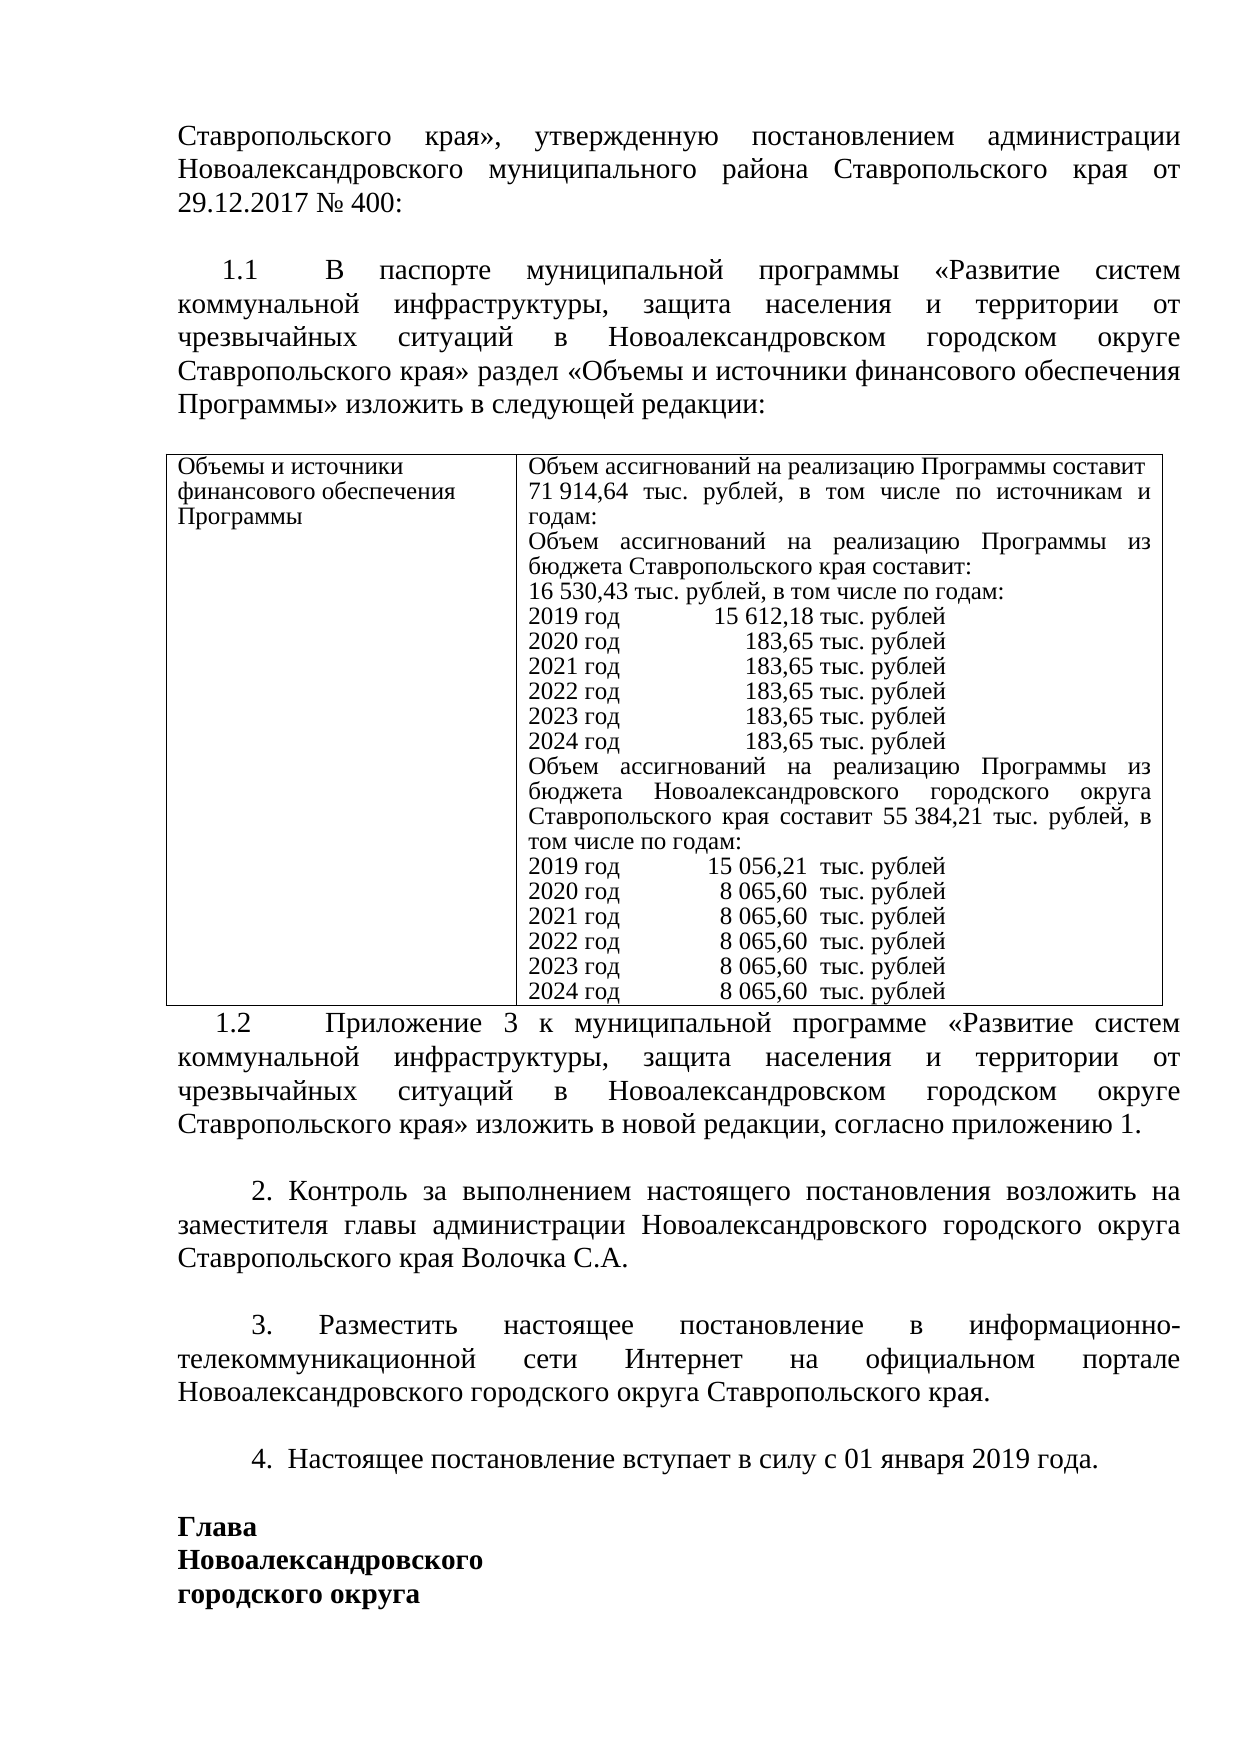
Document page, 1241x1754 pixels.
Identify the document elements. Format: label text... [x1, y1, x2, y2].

text 2. Контроль за выполнением настоящего постановления возложить на заместителя главы администрации Новоалександровского городского округа Ставропольского края Волочка С.А. [177, 1173, 1181, 1274]
text 4. Настоящее постановление вступает в силу с 01 января 2019 года. [177, 1442, 1181, 1475]
text Глава [177, 1509, 1181, 1542]
text 3. Разместить настоящее постановление в информационно-телекоммуникационной сети Интернет на официальном портале Новоалександровского городского округа Ставропольского края. [177, 1307, 1181, 1408]
list В паспорте муниципальной программы «Развитие систем коммунальной инфраструктуры, защита населения и территории от чрезвычайных ситуаций в Новоалександровском городском округе Ставропольского края» раздел «Объемы и источники финансового обеспечения Программы» изложить в следующей редакции: [177, 252, 1181, 420]
list Приложение 3 к муниципальной программе «Развитие систем коммунальной инфраструктуры, защита населения и территории от чрезвычайных ситуаций в Новоалександровском городском округе Ставропольского края» изложить в новой редакции, согласно приложению 1. [177, 1006, 1181, 1140]
text Новоалександровского [177, 1542, 1181, 1576]
text городского округа [177, 1576, 1181, 1609]
table_header Объем ассигнований на реализацию Программы составит 71 914,64 тыс. рублей, в том числе по источникам и годам: Объем ассигнований на реализацию Программы из бюджета Ставропольского края составит: 16 530,43 тыс. рублей, в том числе по годам: 2019 год 15 612,18 тыс. рублей 2020 год 183,65 тыс. рублей 2021 год 183,65 тыс. рублей 2022 год 183,65 тыс. рублей 2023 год 183,65 тыс. рублей 2024 год 183,65 тыс. рублей Объем ассигнований на реализацию Программы из бюджета Новоалександровского городского округа Ставропольского края составит 55 384,21 тыс. рублей, в том числе по годам: 2019 год 15 056,21 тыс. рублей 2020 год 8 065,60 тыс. рублей 2021 год 8 065,60 тыс. рублей 2022 год 8 065,60 тыс. рублей 2023 год 8 065,60 тыс. рублей 2024 год 8 065,60 тыс. рублей [517, 455, 1162, 1004]
table_header Объемы и источники финансового обеспечения Программы [167, 455, 516, 1004]
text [177, 118, 1181, 219]
